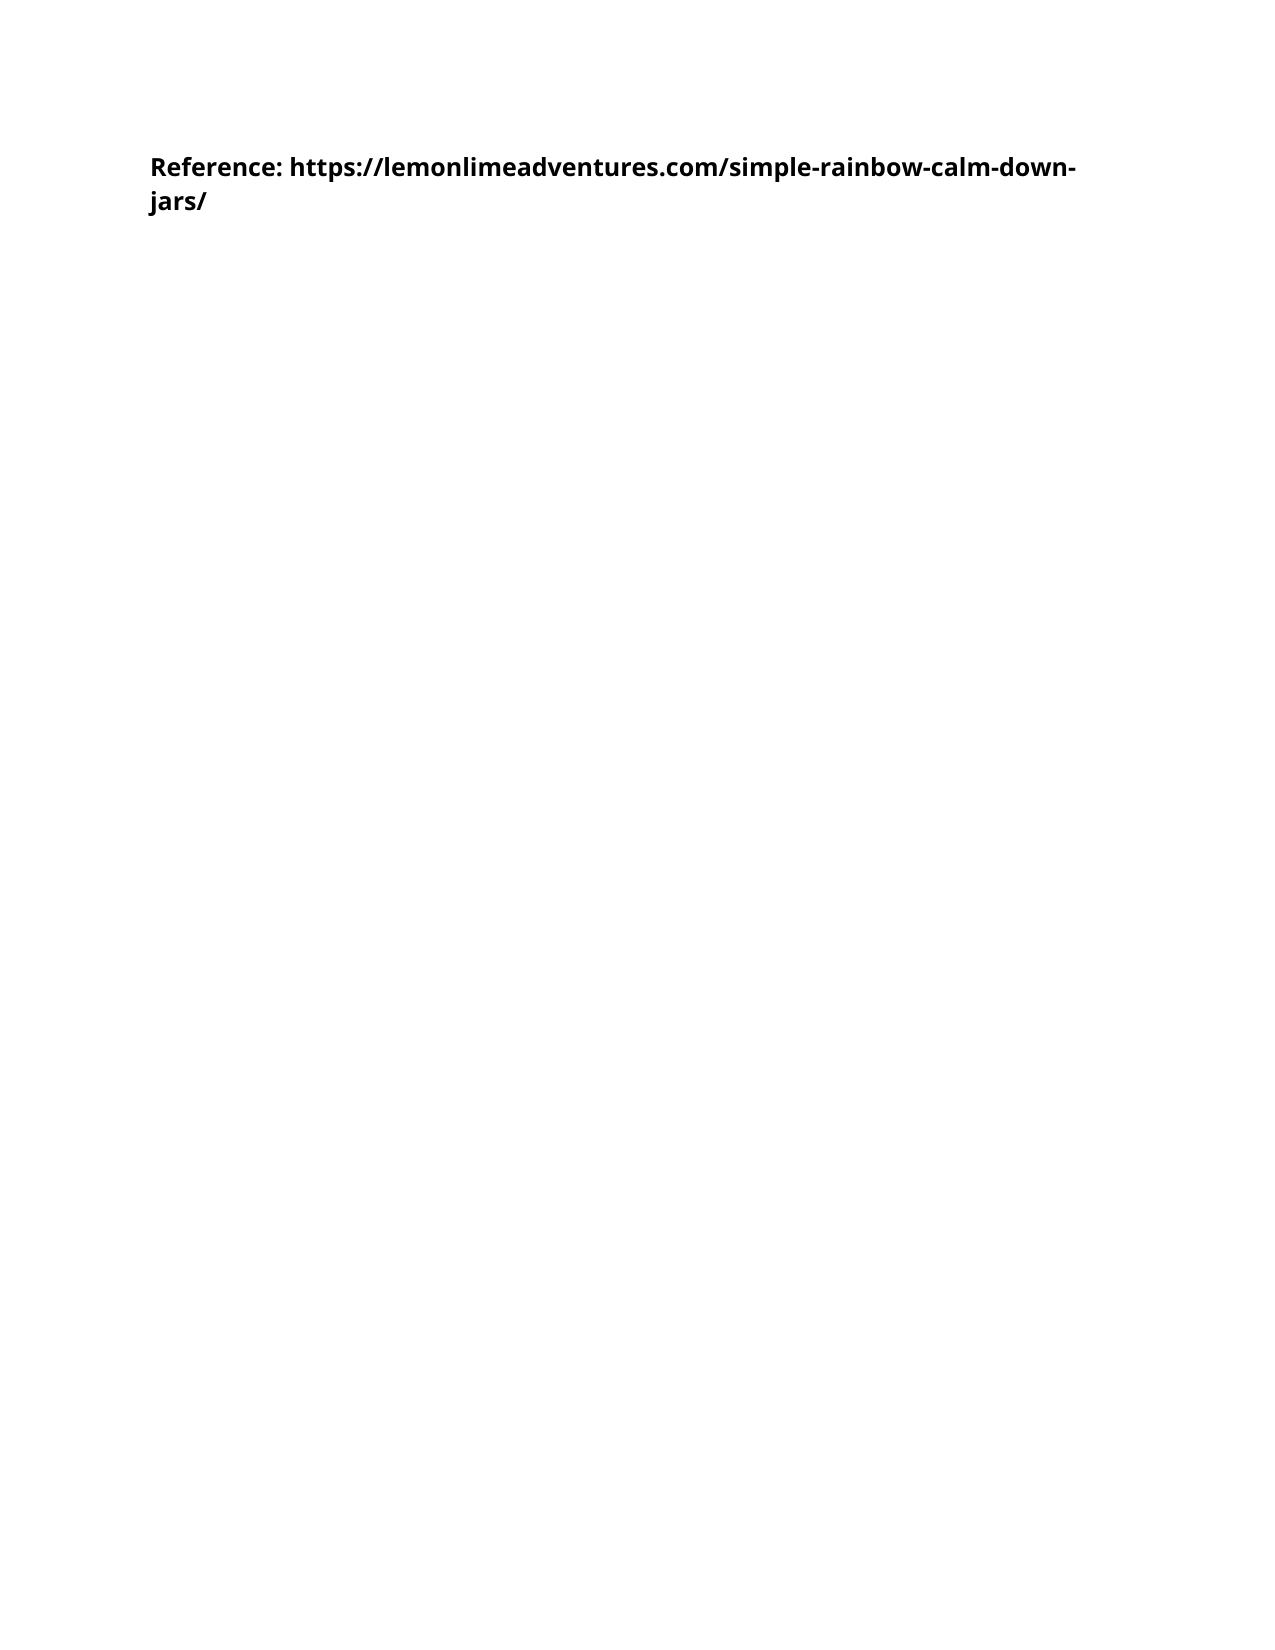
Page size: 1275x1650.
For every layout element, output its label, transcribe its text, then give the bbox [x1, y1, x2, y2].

text Reference: https://lemonlimeadventures.com/simple-rainbow-calm-down-jars/ [150, 150, 1125, 218]
